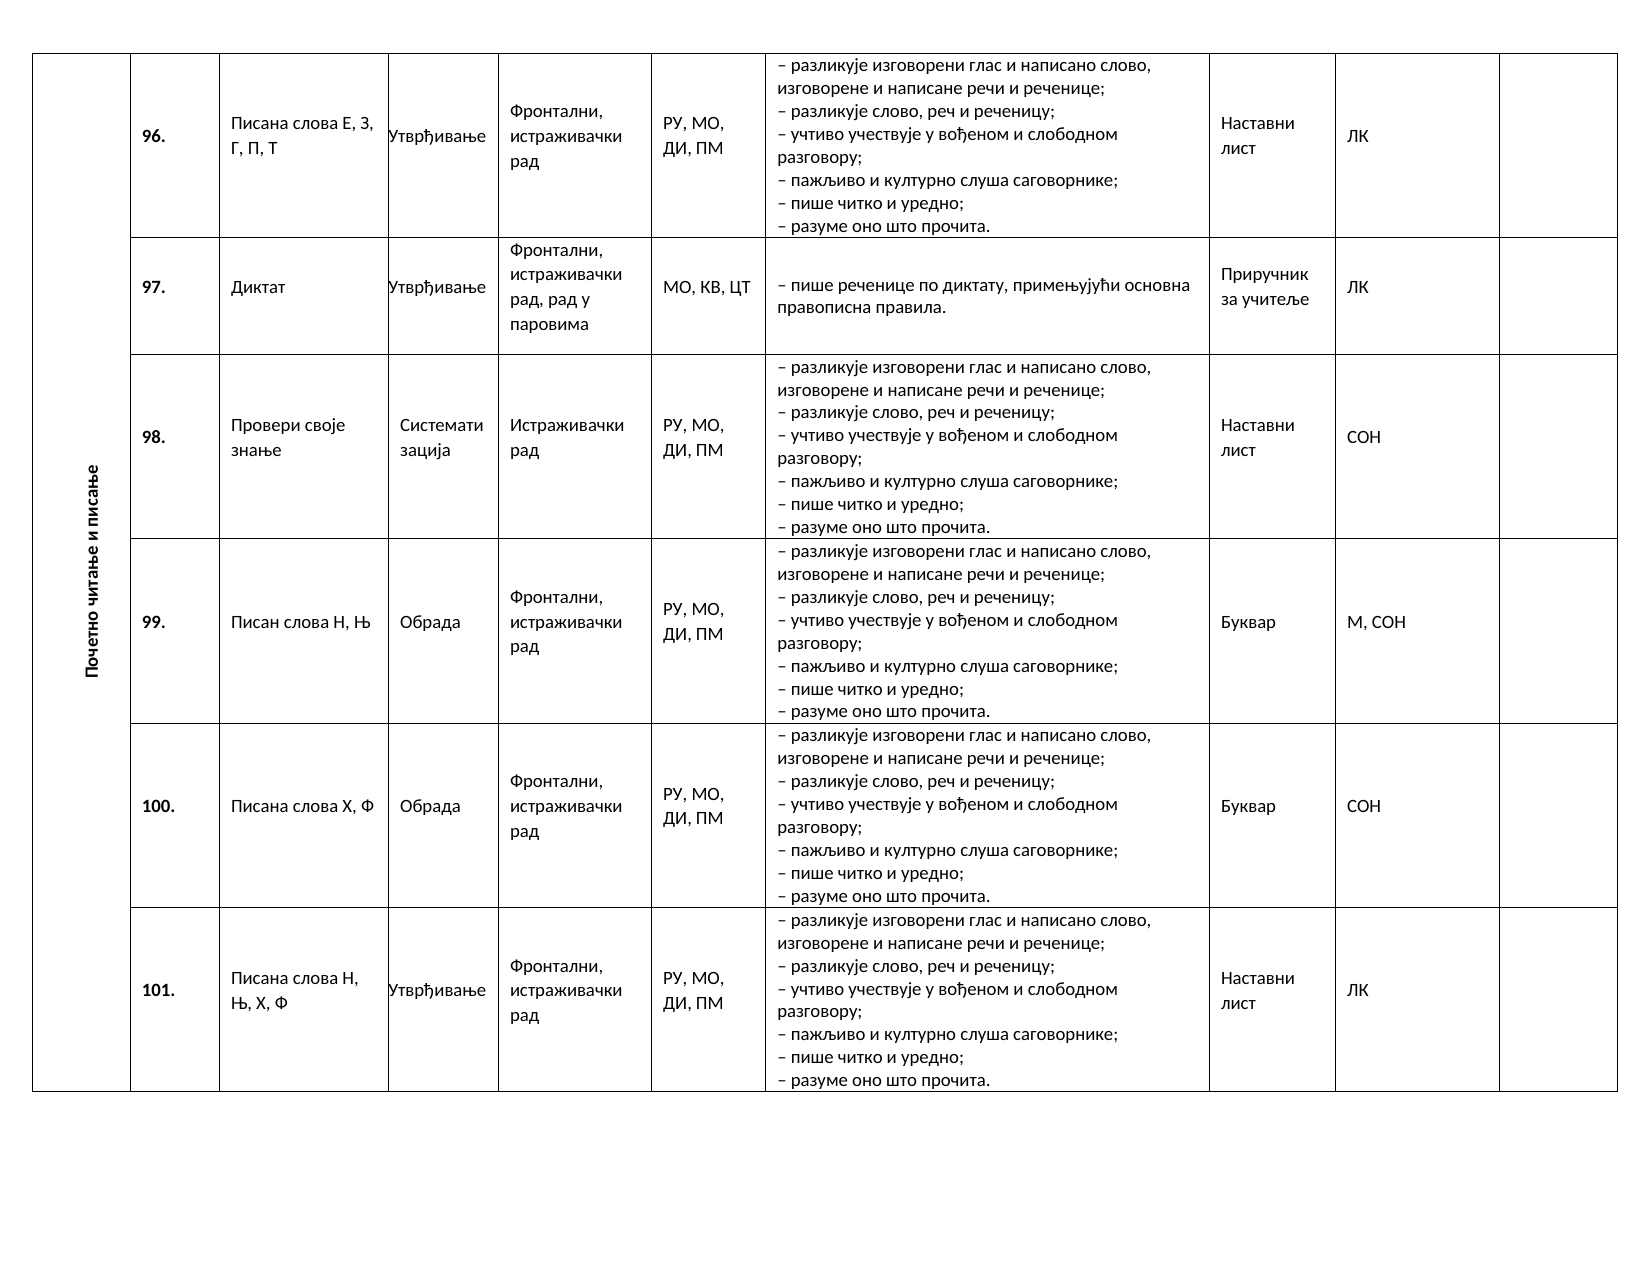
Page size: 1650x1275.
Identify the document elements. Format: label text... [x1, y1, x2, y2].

table_cell [1500, 238, 1617, 354]
table_cell Утврђивање [389, 238, 498, 354]
table_cell МО, КВ, ЦТ [652, 238, 765, 354]
table_cell РУ, МО, ДИ, ПМ [652, 908, 765, 1091]
table_cell ЛК [1336, 238, 1499, 354]
table_cell РУ, МО, ДИ, ПМ [652, 355, 765, 538]
table_cell 98. [131, 355, 219, 538]
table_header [33, 54, 130, 1091]
table_cell ЛК [1336, 908, 1499, 1091]
table_cell СОН [1336, 724, 1499, 907]
table_cell Приручник за учитеље [1210, 238, 1335, 354]
table_cell Буквар [1210, 539, 1335, 722]
table_cell – пише реченице по диктату, примењујући основна правописна правила. [766, 238, 1209, 354]
table_cell М, СОН [1336, 539, 1499, 722]
table_cell Фронтални, истраживачки рад, рад у паровима [499, 238, 651, 354]
table_header РУ, МО, ДИ, ПМ [652, 54, 765, 237]
table_cell Фронтални, истраживачки рад [499, 908, 651, 1091]
table_cell Утврђивање [389, 908, 498, 1091]
table_cell Наставни лист [1210, 355, 1335, 538]
table_cell Обрада [389, 724, 498, 907]
table_cell Буквар [1210, 724, 1335, 907]
table_cell Наставни лист [1210, 908, 1335, 1091]
table_cell РУ, МО, ДИ, ПМ [652, 724, 765, 907]
table_cell Писана слова Н, Њ, Х, Ф [220, 908, 388, 1091]
table_cell Систематизација [389, 355, 498, 538]
table_cell [1500, 908, 1617, 1091]
table_cell 101. [131, 908, 219, 1091]
table_cell [1500, 724, 1617, 907]
table_header Писана слова Е, З, Г, П, Т [220, 54, 388, 237]
table_cell РУ, МО, ДИ, ПМ [652, 539, 765, 722]
table_cell 99. [131, 539, 219, 722]
table_header ЛК [1336, 54, 1499, 237]
table_cell 100. [131, 724, 219, 907]
table_cell Писан слова Н, Њ [220, 539, 388, 722]
table_header [1500, 54, 1617, 237]
table_header Утврђивање [389, 54, 498, 237]
table_header Наставни лист [1210, 54, 1335, 237]
table_cell [1500, 539, 1617, 722]
table_cell Истраживачки рад [499, 355, 651, 538]
table_cell Фронтални, истраживачки рад [499, 724, 651, 907]
table_cell Обрада [389, 539, 498, 722]
table_cell Диктат [220, 238, 388, 354]
table_cell [1500, 355, 1617, 538]
table_cell 97. [131, 238, 219, 354]
table_cell Провери своје знање [220, 355, 388, 538]
table_header Фронтални, истраживачки рад [499, 54, 651, 237]
table_cell СОН [1336, 355, 1499, 538]
table_cell Писана слова Х, Ф [220, 724, 388, 907]
table_header – разликује изговорени глас и написано слово, изговорене и написане речи и реченице; – разликује слово, реч и реченицу; – учтиво учествује у вођеном и слободном разговору; – пажљиво и културно слуша саговорнике; – пише читко и уредно; – разуме оно што прочита. [766, 54, 1209, 237]
table_header 96. [131, 54, 219, 237]
table_cell Фронтални, истраживачки рад [499, 539, 651, 722]
